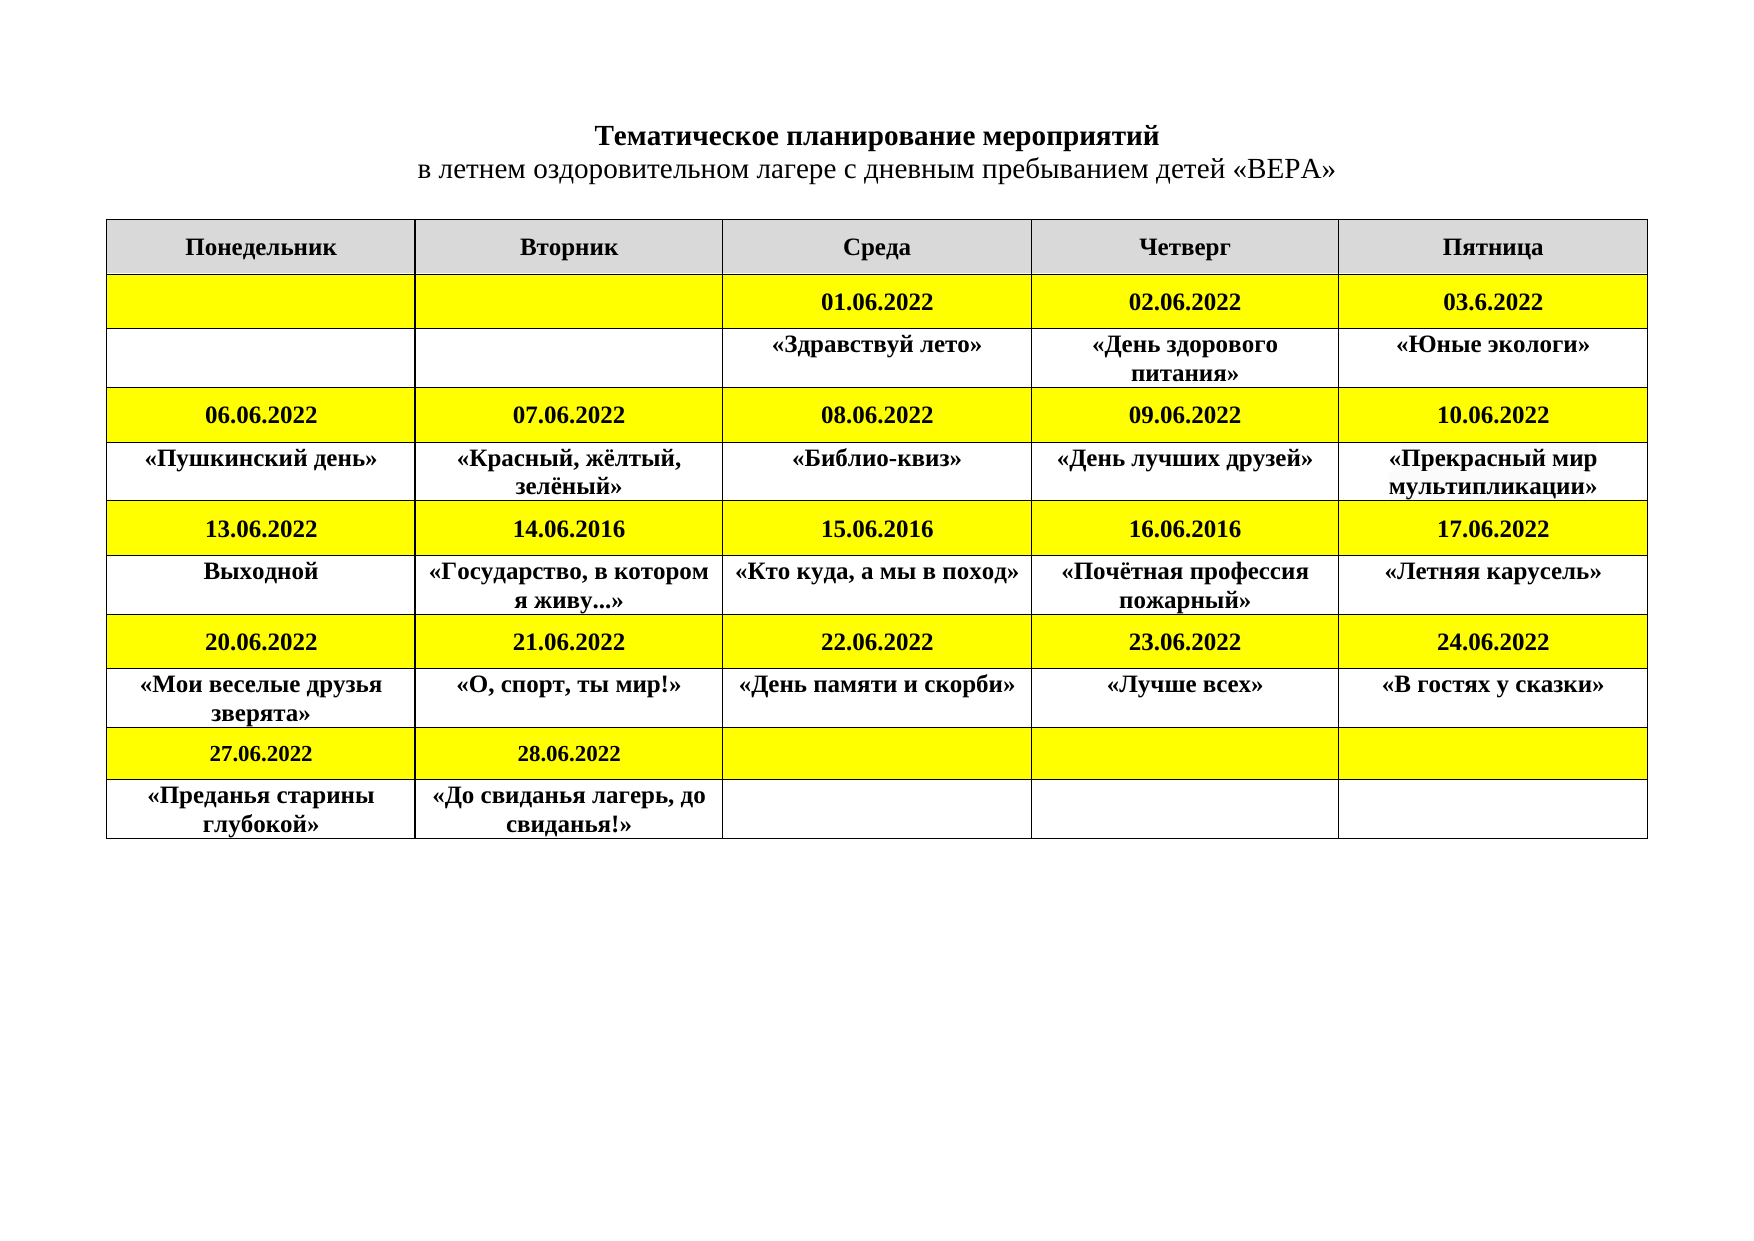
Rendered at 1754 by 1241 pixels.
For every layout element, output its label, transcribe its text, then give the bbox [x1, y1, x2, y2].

table_cell [1339, 780, 1647, 838]
table_cell 10.06.2022 [1339, 388, 1647, 442]
table_cell «Кто куда, а мы в поход» [723, 556, 1031, 613]
table_cell 01.06.2022 [723, 275, 1031, 328]
table_cell 13.06.2022 [107, 501, 414, 555]
table_cell «Государство, в котором я живу...» [416, 556, 722, 613]
table_cell «Здравствуй лето» [723, 329, 1031, 387]
table_cell [1339, 728, 1647, 779]
table_cell 03.6.2022 [1339, 275, 1647, 328]
table_cell [107, 329, 414, 387]
table_cell 27.06.2022 [107, 728, 414, 779]
table_cell «Библио-квиз» [723, 443, 1031, 500]
table_cell «В гостях у сказки» [1339, 669, 1647, 727]
table_cell 06.06.2022 [107, 388, 414, 442]
table_cell 02.06.2022 [1032, 275, 1338, 328]
table_cell 17.06.2022 [1339, 501, 1647, 555]
table_cell [723, 780, 1031, 838]
table_cell 22.06.2022 [723, 615, 1031, 668]
table_header Четверг [1032, 220, 1338, 273]
table_cell [416, 329, 722, 387]
table_cell «До свиданья лагерь, до свиданья!» [416, 780, 722, 838]
text Тематическое планирование мероприятий [118, 118, 1636, 152]
table_cell 28.06.2022 [416, 728, 722, 779]
table_header Понедельник [107, 220, 414, 273]
table_cell 20.06.2022 [107, 615, 414, 668]
table_header Пятница [1339, 220, 1647, 273]
table_cell «Юные экологи» [1339, 329, 1647, 387]
table_cell 08.06.2022 [723, 388, 1031, 442]
table_cell 16.06.2016 [1032, 501, 1338, 555]
table_cell «Прекрасный мир мультипликации» [1339, 443, 1401, 500]
table_cell [723, 728, 1031, 779]
table_cell [107, 275, 414, 328]
table_cell «Лучше всех» [1032, 669, 1338, 727]
table_cell Выходной [107, 556, 414, 613]
table_cell 15.06.2016 [723, 501, 1031, 555]
table_cell 09.06.2022 [1032, 388, 1338, 442]
table_cell «Мои веселые друзья зверята» [298, 669, 414, 727]
table_cell «Мои веселые друзья зверята» [107, 669, 211, 727]
table_cell «Прекрасный мир мультипликации» [1585, 443, 1647, 500]
table_cell «Летняя карусель» [1339, 556, 1647, 613]
table_cell 23.06.2022 [1032, 615, 1338, 668]
table_cell «Пушкинский день» [107, 443, 414, 500]
table_header Вторник [416, 220, 722, 273]
text в летнем оздоровительном лагере с дневным пребыванием детей «ВЕРА» [118, 152, 1636, 185]
table_cell «День памяти и скорби» [723, 669, 1031, 727]
table_cell 07.06.2022 [416, 388, 722, 442]
table_cell [1032, 780, 1338, 838]
table_cell «День лучших друзей» [1032, 443, 1338, 500]
table_cell 24.06.2022 [1339, 615, 1647, 668]
table_cell «День здорового питания» [1032, 329, 1338, 387]
table_cell «Преданья старины глубокой» [107, 780, 414, 838]
table_cell «Почётная профессия пожарный» [1032, 556, 1338, 613]
table_cell 14.06.2016 [416, 501, 722, 555]
table_cell «О, спорт, ты мир!» [416, 669, 722, 727]
table_cell 21.06.2022 [416, 615, 722, 668]
table_cell [1032, 728, 1338, 779]
table_cell «Красный, жёлтый, зелёный» [416, 443, 722, 500]
table_header Среда [723, 220, 1031, 273]
table_cell [416, 275, 722, 328]
